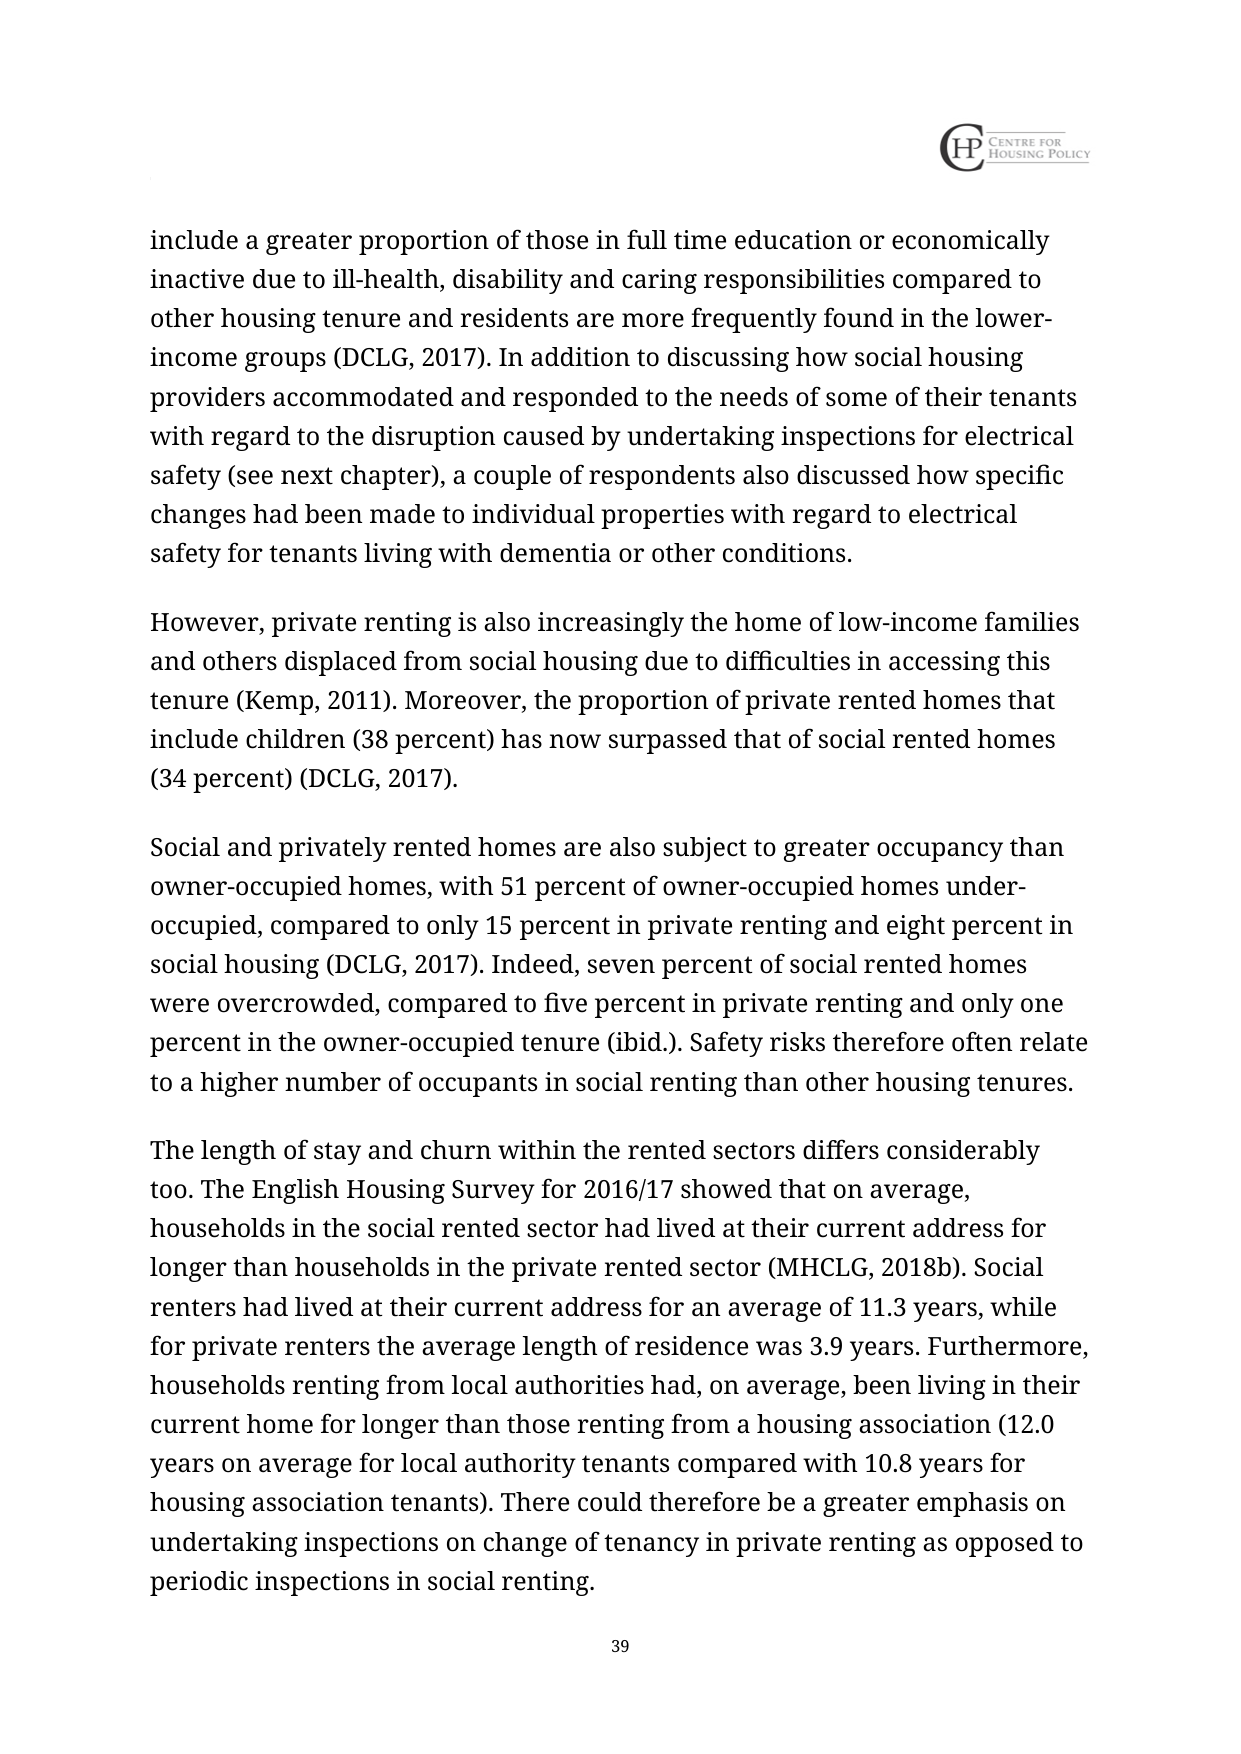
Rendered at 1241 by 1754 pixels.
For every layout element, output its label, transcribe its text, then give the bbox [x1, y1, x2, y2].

text However, private renting is also increasingly the home of low-income families and others displaced from social housing due to difficulties in accessing this tenure (Kemp, 2011). Moreover, the proportion of private rented homes that include children (38 percent) has now surpassed that of social rented homes (34 percent) (DCLG, 2017). [150, 604, 1090, 795]
text Social and privately rented homes are also subject to greater occupancy than owner-occupied homes, with 51 percent of owner-occupied homes under-occupied, compared to only 15 percent in private renting and eight percent in social housing (DCLG, 2017). Indeed, seven percent of social rented homes were overcrowded, compared to five percent in private renting and only one percent in the owner-occupied tenure (ibid.). Safety risks therefore often relate to a higher number of occupants in social renting than other housing tenures. [150, 829, 1090, 1098]
picture [932, 118, 1099, 177]
text The length of stay and churn within the rented sectors differs considerably too. The English Housing Survey for 2016/17 showed that on average, households in the social rented sector had lived at their current address for longer than households in the private rented sector (MHCLG, 2018b). Social renters had lived at their current address for an average of 11.3 years, while for private renters the average length of residence was 3.9 years. Furthermore, households renting from local authorities had, on average, been living in their current home for longer than those renting from a housing association (12.0 years on average for local authority tenants compared with 10.8 years for housing association tenants). There could therefore be a greater emphasis on undertaking inspections on change of tenancy in private renting as opposed to periodic inspections in social renting. [150, 1132, 1090, 1597]
